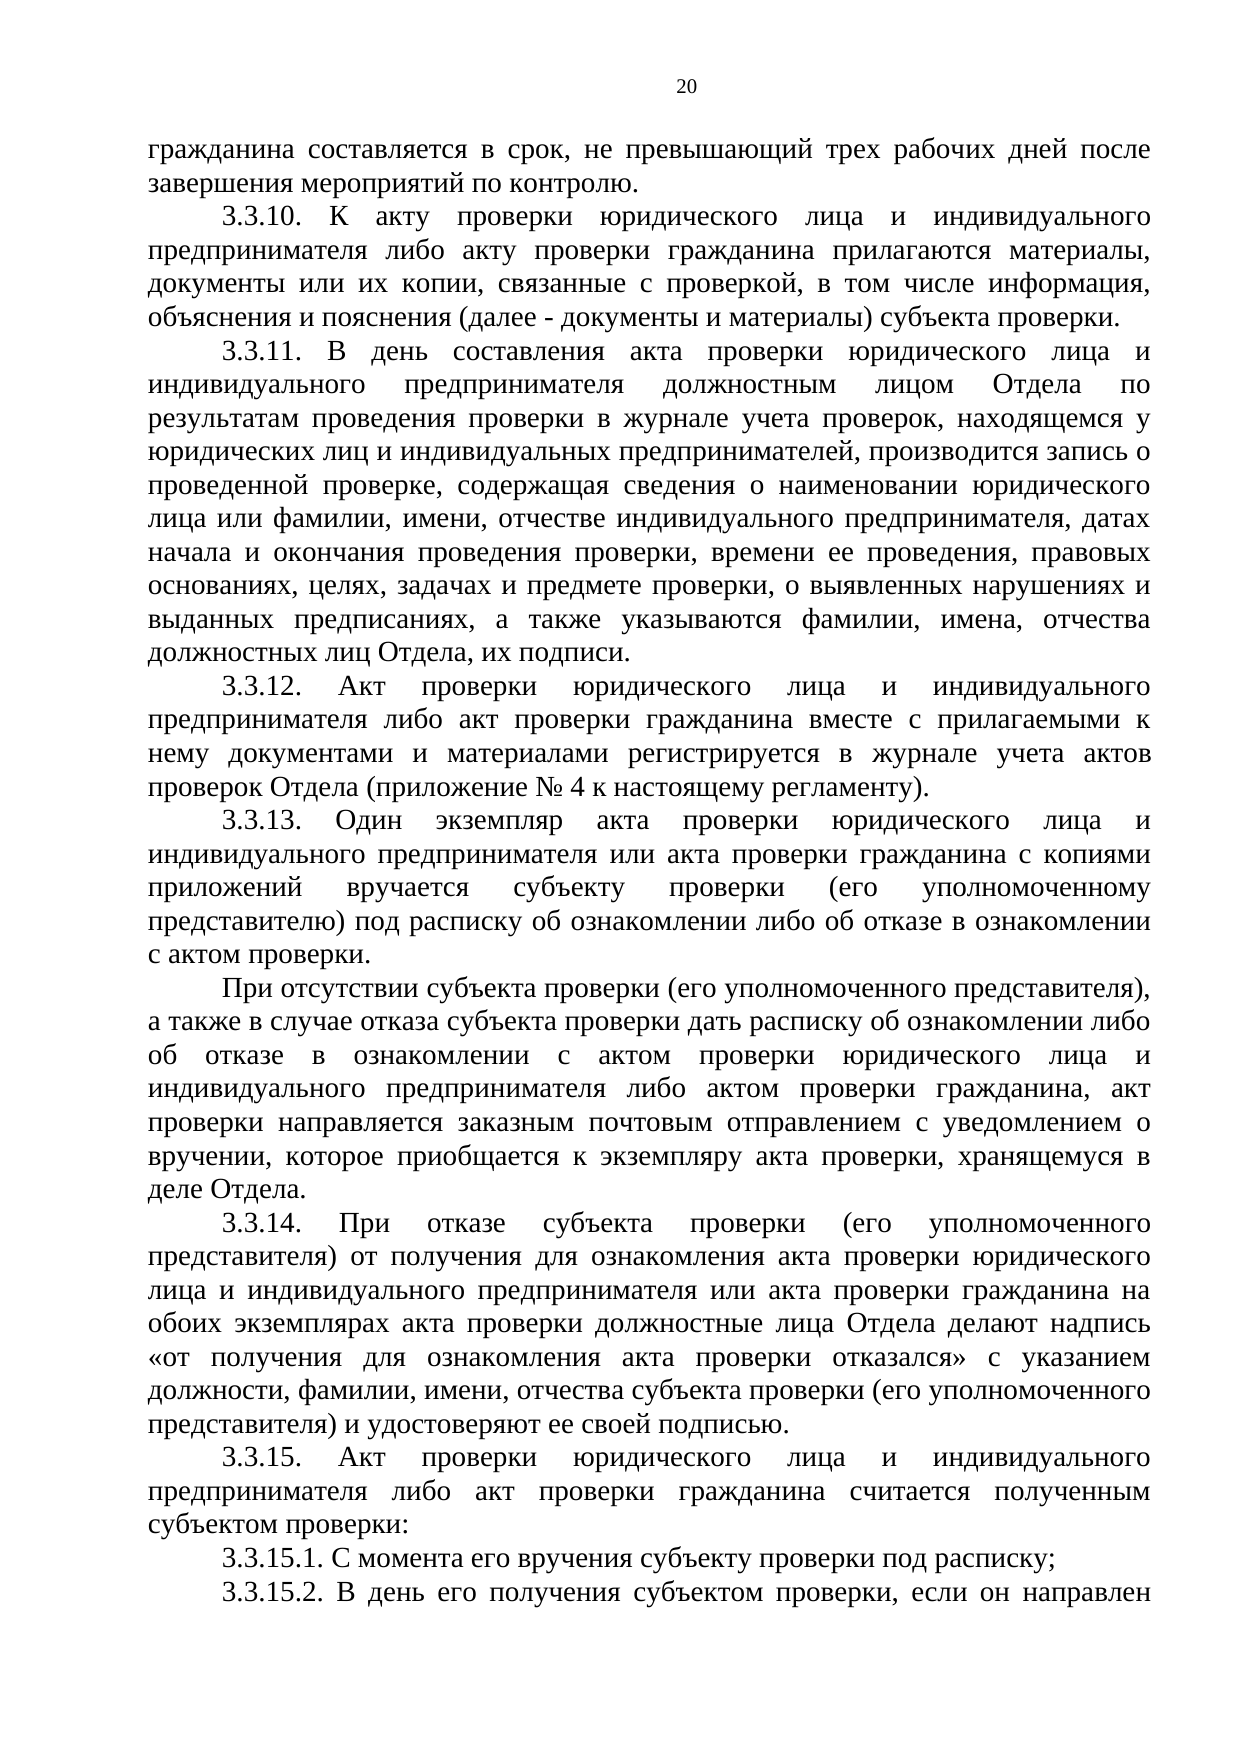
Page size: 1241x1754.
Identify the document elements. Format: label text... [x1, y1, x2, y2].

text 3.3.14. При отказе субъекта проверки (его уполномоченного представителя) от получения для ознакомления акта проверки юридического лица и индивидуального предпринимателя или акта проверки гражданина на обоих экземплярах акта проверки должностные лица Отдела делают надпись «от получения для ознакомления акта проверки отказался» с указанием должности, фамилии, имени, отчества субъекта проверки (его уполномоченного представителя) и удостоверяют ее своей подписью. [148, 1205, 1152, 1439]
text 3.3.12. Акт проверки юридического лица и индивидуального предпринимателя либо акт проверки гражданина вместе с прилагаемыми к нему документами и материалами регистрируется в журнале учета актов проверок Отдела (приложение № 4 к настоящему регламенту). [148, 668, 1152, 802]
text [148, 131, 1152, 198]
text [148, 1574, 1152, 1607]
text 3.3.10. К акту проверки юридического лица и индивидуального предпринимателя либо акту проверки гражданина прилагаются материалы, документы или их копии, связанные с проверкой, в том числе информация, объяснения и пояснения (далее - документы и материалы) субъекта проверки. [148, 198, 1152, 333]
text 3.3.13. Один экземпляр акта проверки юридического лица и индивидуального предпринимателя или акта проверки гражданина с копиями приложений вручается субъекту проверки (его уполномоченному представителю) под расписку об ознакомлении либо об отказе в ознакомлении с актом проверки. [148, 802, 1152, 970]
text 3.3.15. Акт проверки юридического лица и индивидуального предпринимателя либо акт проверки гражданина считается полученным субъектом проверки: [148, 1439, 1152, 1540]
text 3.3.15.1. С момента его вручения субъекту проверки под расписку; [148, 1540, 1152, 1574]
text При отсутствии субъекта проверки (его уполномоченного представителя), а также в случае отказа субъекта проверки дать расписку об ознакомлении либо об отказе в ознакомлении с актом проверки юридического лица и индивидуального предпринимателя либо актом проверки гражданина, акт проверки направляется заказным почтовым отправлением с уведомлением о вручении, которое приобщается к экземпляру акта проверки, хранящемуся в деле Отдела. [148, 970, 1152, 1205]
text 3.3.11. В день составления акта проверки юридического лица и индивидуального предпринимателя должностным лицом Отдела по результатам проведения проверки в журнале учета проверок, находящемся у юридических лиц и индивидуальных предпринимателей, производится запись о проведенной проверке, содержащая сведения о наименовании юридического лица или фамилии, имени, отчестве индивидуального предпринимателя, датах начала и окончания проведения проверки, времени ее проведения, правовых основаниях, целях, задачах и предмете проверки, о выявленных нарушениях и выданных предписаниях, а также указываются фамилии, имена, отчества должностных лиц Отдела, их подписи. [148, 333, 1152, 668]
